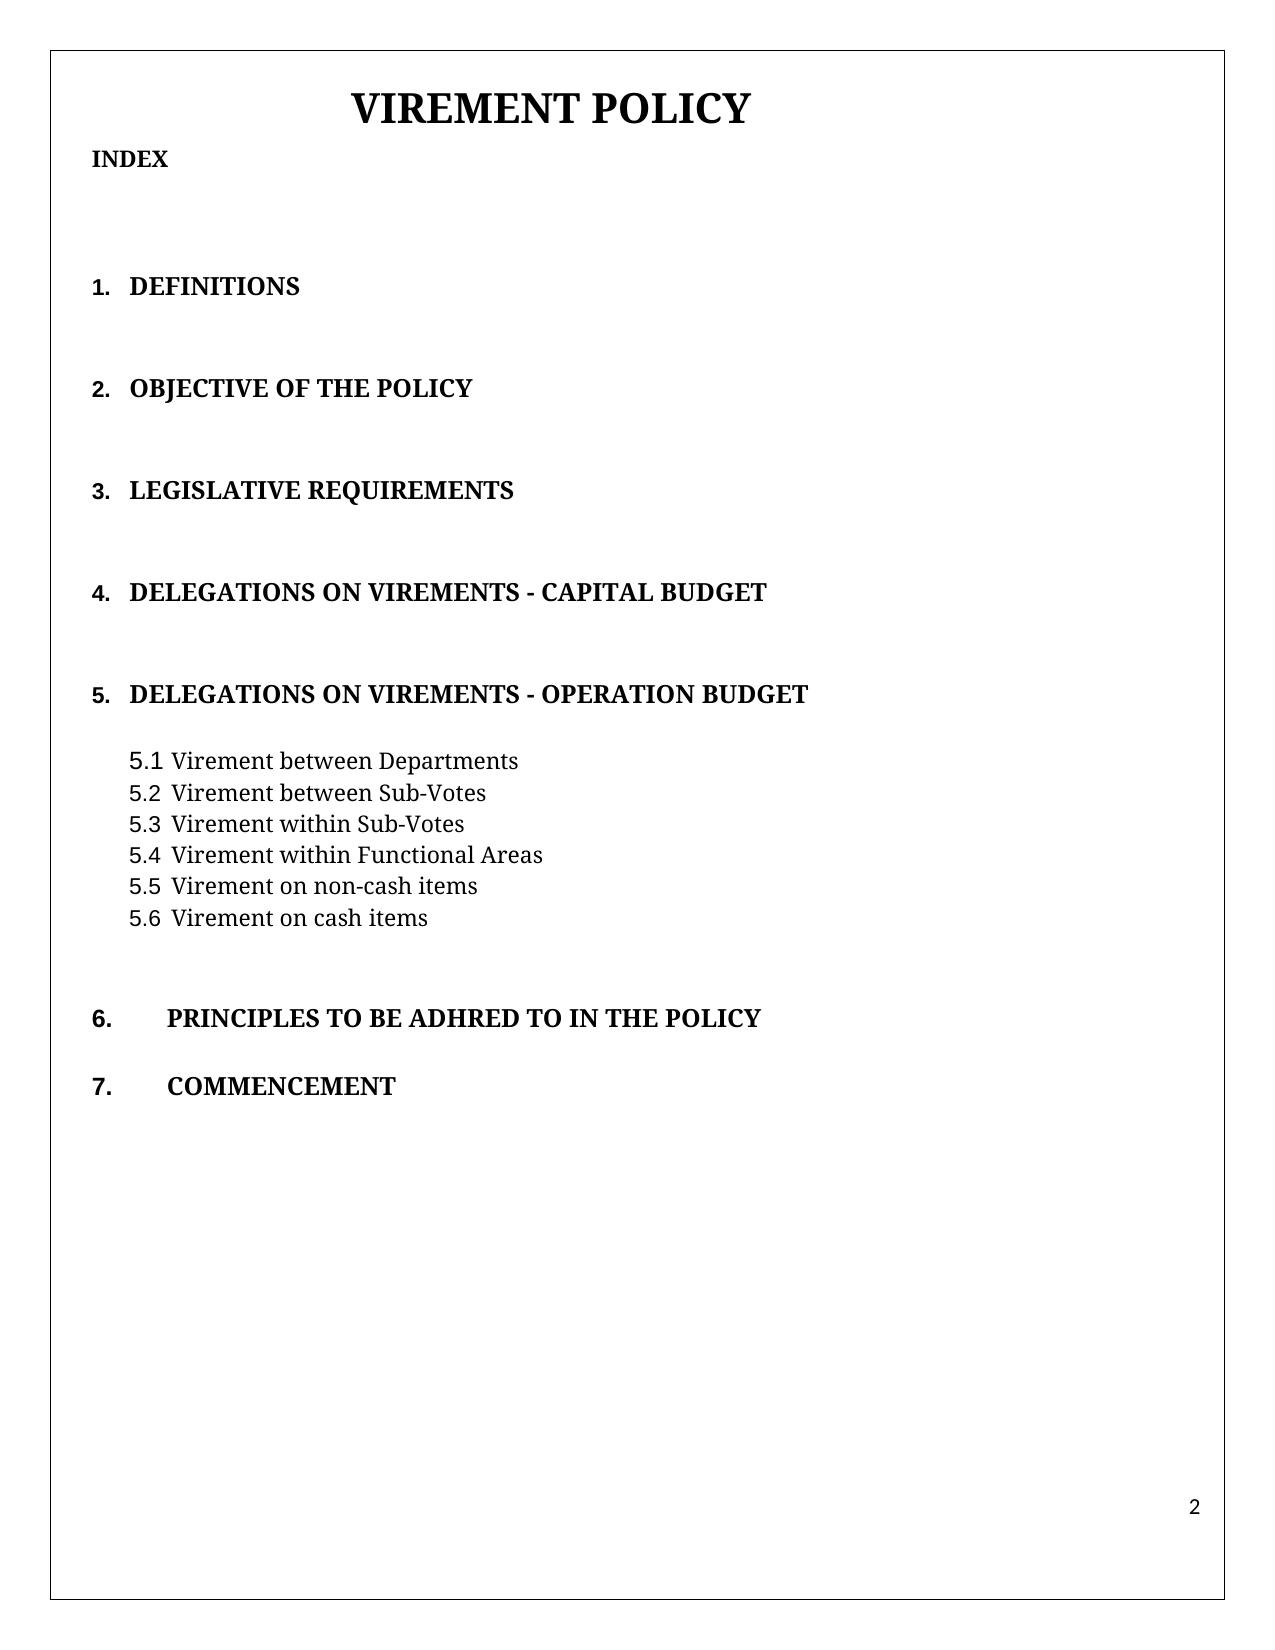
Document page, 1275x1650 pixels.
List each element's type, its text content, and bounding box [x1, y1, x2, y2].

subtitle INDEX [92, 143, 1163, 174]
text VIREMENT POLICY [351, 79, 1163, 136]
list Virement on cash items [129, 901, 1163, 933]
list DEFINITIONS [92, 268, 1163, 302]
list DELEGATIONS ON VIREMENTS - OPERATION BUDGET [92, 677, 1163, 711]
list COMMENCEMENT [92, 1068, 1163, 1103]
list Virement between Departments [129, 745, 1163, 776]
list OBJECTIVE OF THE POLICY [92, 371, 1163, 404]
list LEGISLATIVE REQUIREMENTS [92, 473, 1163, 507]
list Virement within Sub-Votes [129, 808, 1163, 839]
list Virement within Functional Areas [129, 839, 1163, 870]
list Virement between Sub-Votes [129, 776, 1163, 808]
list PRINCIPLES TO BE ADHRED TO IN THE POLICY [92, 1000, 1163, 1034]
list Virement on non-cash items [129, 870, 1163, 901]
list DELEGATIONS ON VIREMENTS - CAPITAL BUDGET [92, 575, 1163, 609]
